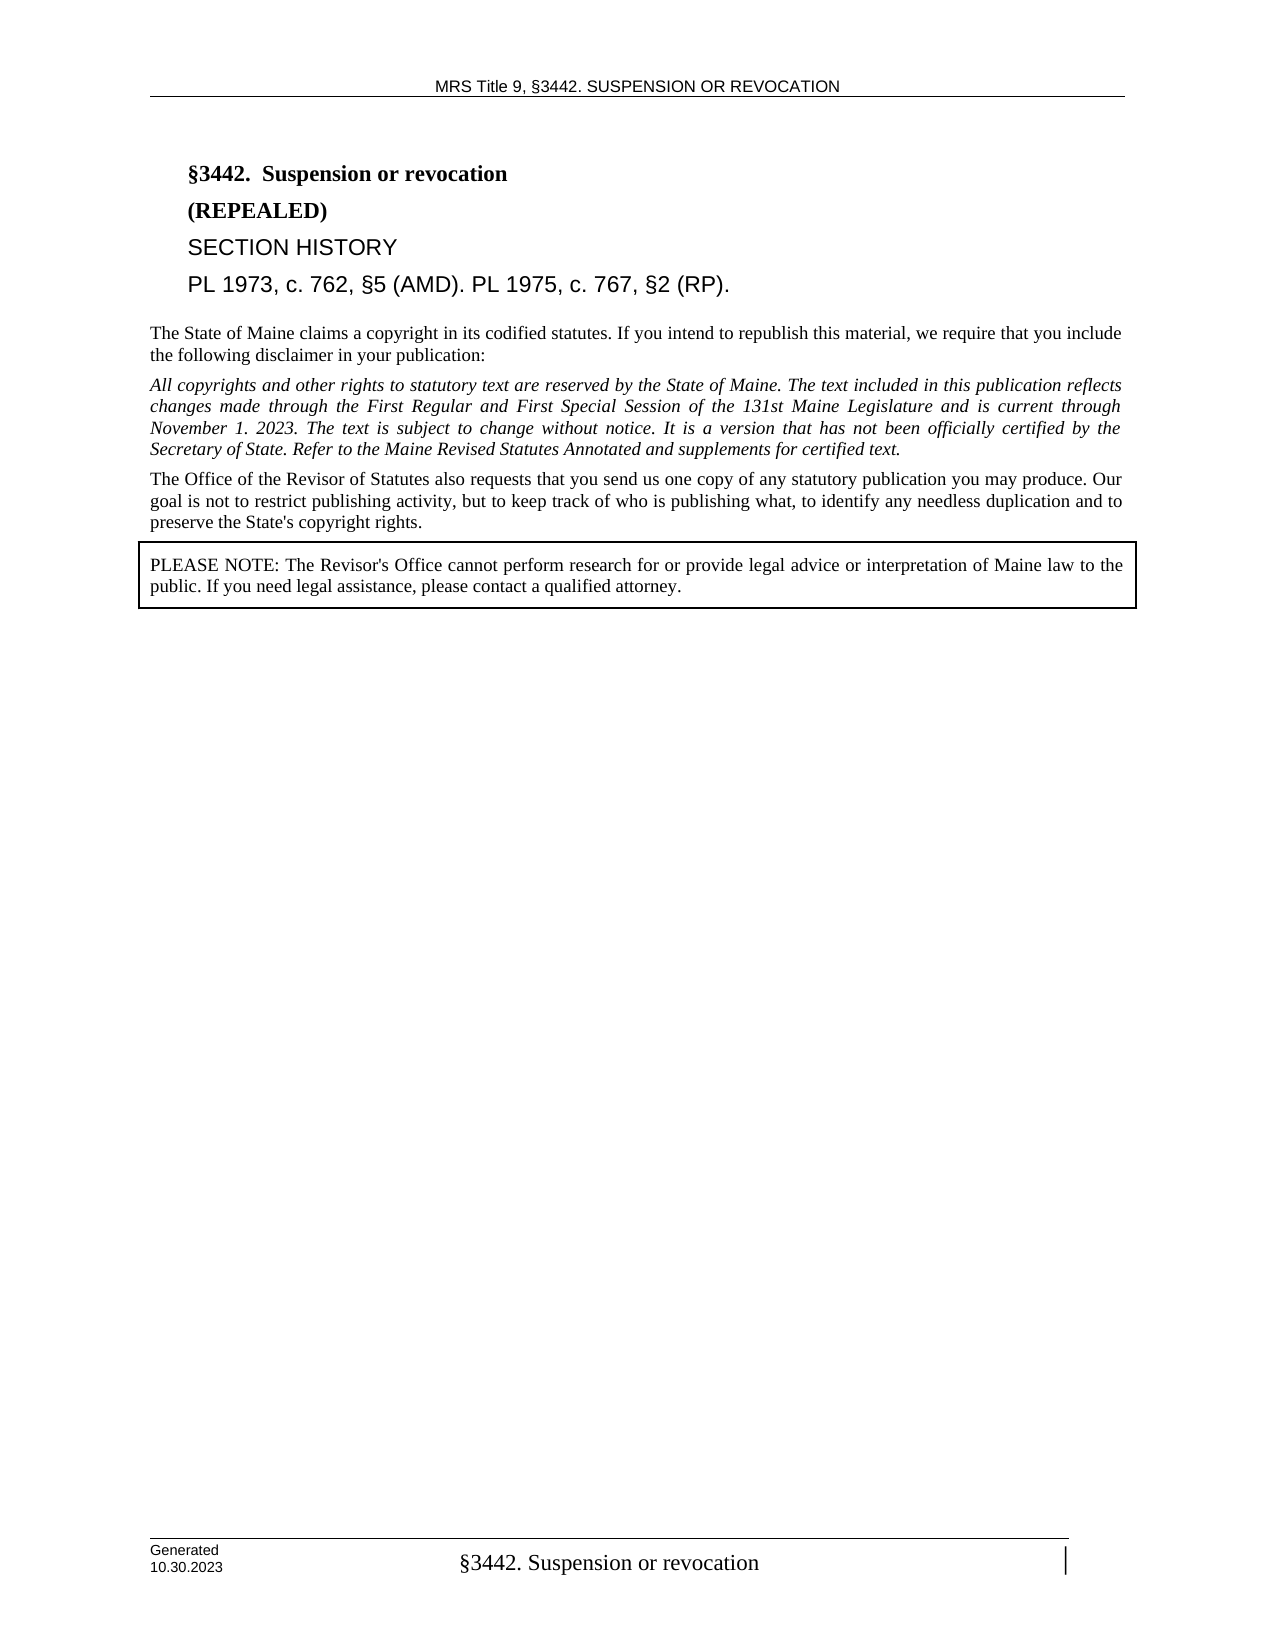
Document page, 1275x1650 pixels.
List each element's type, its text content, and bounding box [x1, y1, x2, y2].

text The Office of the Revisor of Statutes also requests that you send us one copy of any statutory publication you may produce. Our goal is not to restrict publishing activity, but to keep track of who is publishing what, to identify any needless duplication and to preserve the State's copyright rights. [150, 468, 1125, 533]
text SECTION HISTORY [187, 234, 1125, 260]
text PL 1973, c. 762, §5 (AMD). PL 1975, c. 767, §2 (RP). [187, 271, 1125, 297]
text All copyrights and other rights to statutory text are reserved by the State of Maine. The text included in this publication reflects changes made through the First Regular and First Special Session of the 131st Maine Legislature and is current through November 1. 2023 . The text is subject to change without notice. It is a version that has not been officially certified by the Secretary of State. Refer to the Maine Revised Statutes Annotated and supplements for certified text. [150, 373, 1125, 460]
text The State of Maine claims a copyright in its codified statutes. If you intend to republish this material, we require that you include the following disclaimer in your publication: [150, 322, 1125, 365]
text PLEASE NOTE: The Revisor's Office cannot perform research for or provide legal advice or interpretation of Maine law to the public. If you need legal assistance, please contact a qualified attorney. [140, 543, 1135, 607]
text (REPEALED) [187, 197, 1125, 223]
text §3442. Suspension or revocation [187, 160, 1125, 187]
